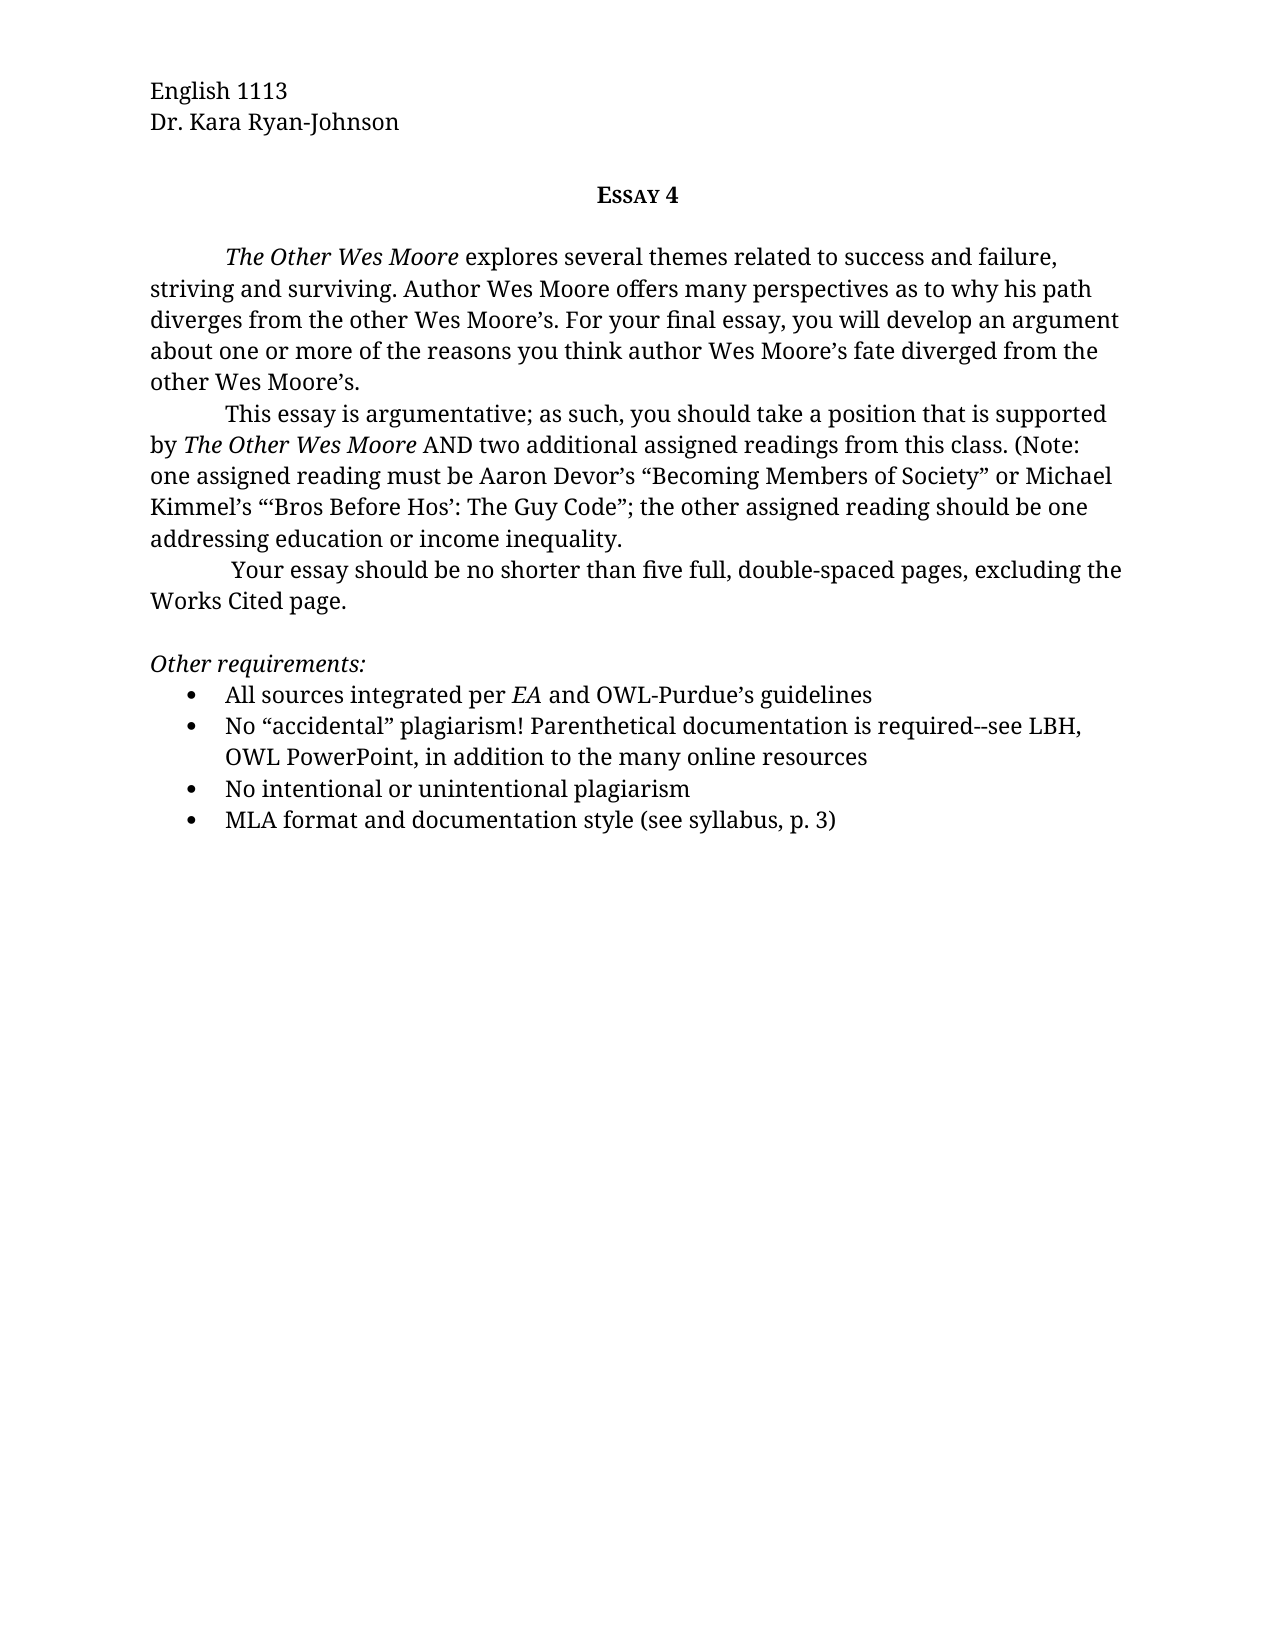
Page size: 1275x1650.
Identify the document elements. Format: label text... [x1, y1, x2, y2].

list No intentional or unintentional plagiarism [187, 772, 1125, 804]
text Other requirements: [150, 647, 1125, 679]
text Your essay should be no shorter than five full, double-spaced pages, excluding the Works Cited page. [150, 554, 1125, 616]
text The Other Wes Moore explores several themes related to success and failure, striving and surviving. Author Wes Moore offers many perspectives as to why his path diverges from the other Wes Moore’s. For your final essay, you will develop an argument about one or more of the reasons you think author Wes Moore’s fate diverged from the other Wes Moore’s. [150, 241, 1125, 397]
list MLA format and documentation style (see syllabus, p. 3) [187, 804, 1125, 835]
text Essay 4 [150, 179, 1125, 210]
text This essay is argumentative; as such, you should take a position that is supported by The Other Wes Moore AND two additional assigned readings from this class. (Note: one assigned reading must be Aaron Devor’s “Becoming Members of Society” or Michael Kimmel’s “‘Bros Before Hos’: The Guy Code”; the other assigned reading should be one addressing education or income inequality. [150, 397, 1125, 554]
list All sources integrated per EA and OWL-Purdue’s guidelines [187, 679, 1125, 710]
list No “accidental” plagiarism! Parenthetical documentation is required--see LBH, OWL PowerPoint, in addition to the many online resources [187, 710, 1125, 772]
